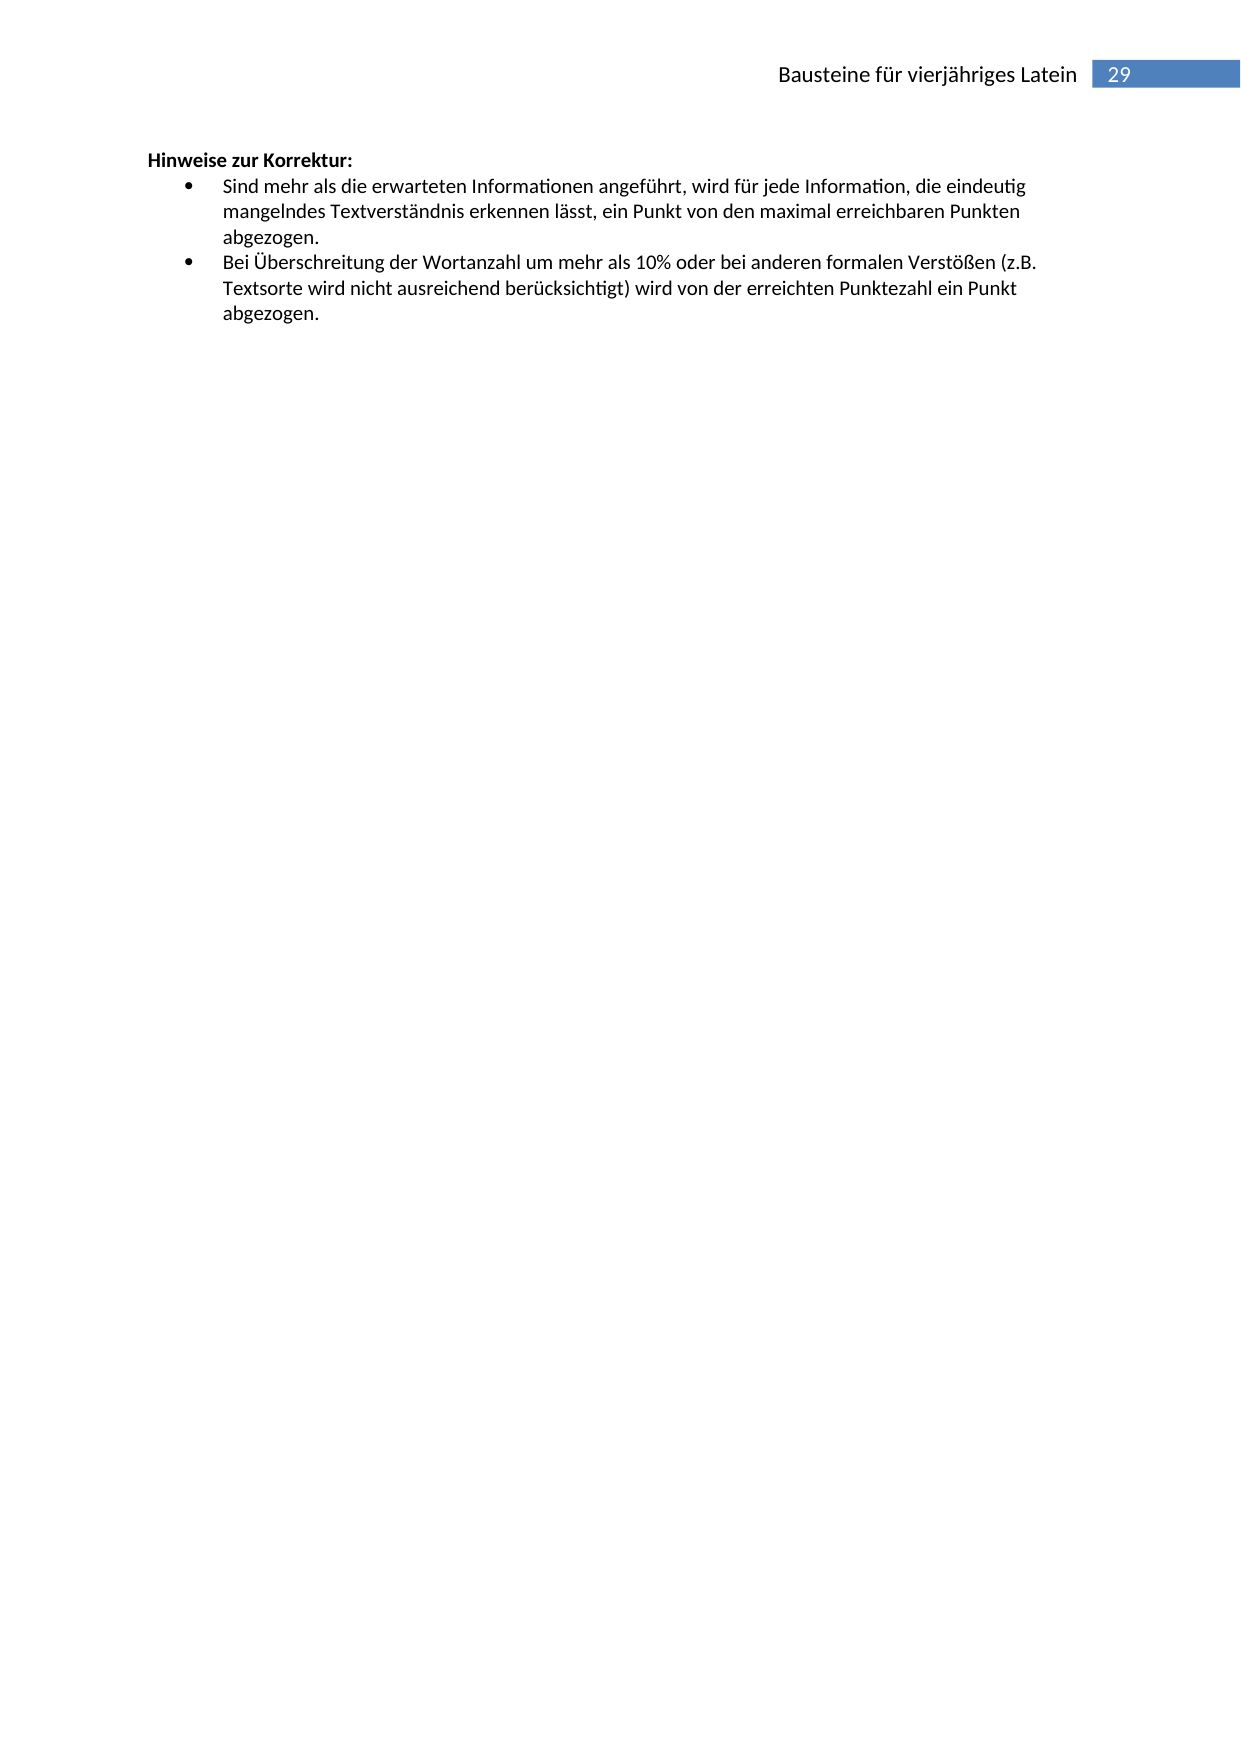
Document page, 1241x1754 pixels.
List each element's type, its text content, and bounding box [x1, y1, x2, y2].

list Sind mehr als die erwarteten Informationen angeführt, wird für jede Information, die eindeutig mangelndes Textverständnis erkennen lässt, ein Punkt von den maximal erreichbaren Punkten abgezogen. [185, 173, 1092, 249]
list Bei Überschreitung der Wortanzahl um mehr als 10% oder bei anderen formalen Verstößen (z.B. Textsorte wird nicht ausreichend berücksichtigt) wird von der erreichten Punktezahl ein Punkt abgezogen. [185, 249, 1092, 326]
text Hinweise zur Korrektur: [148, 148, 1092, 173]
